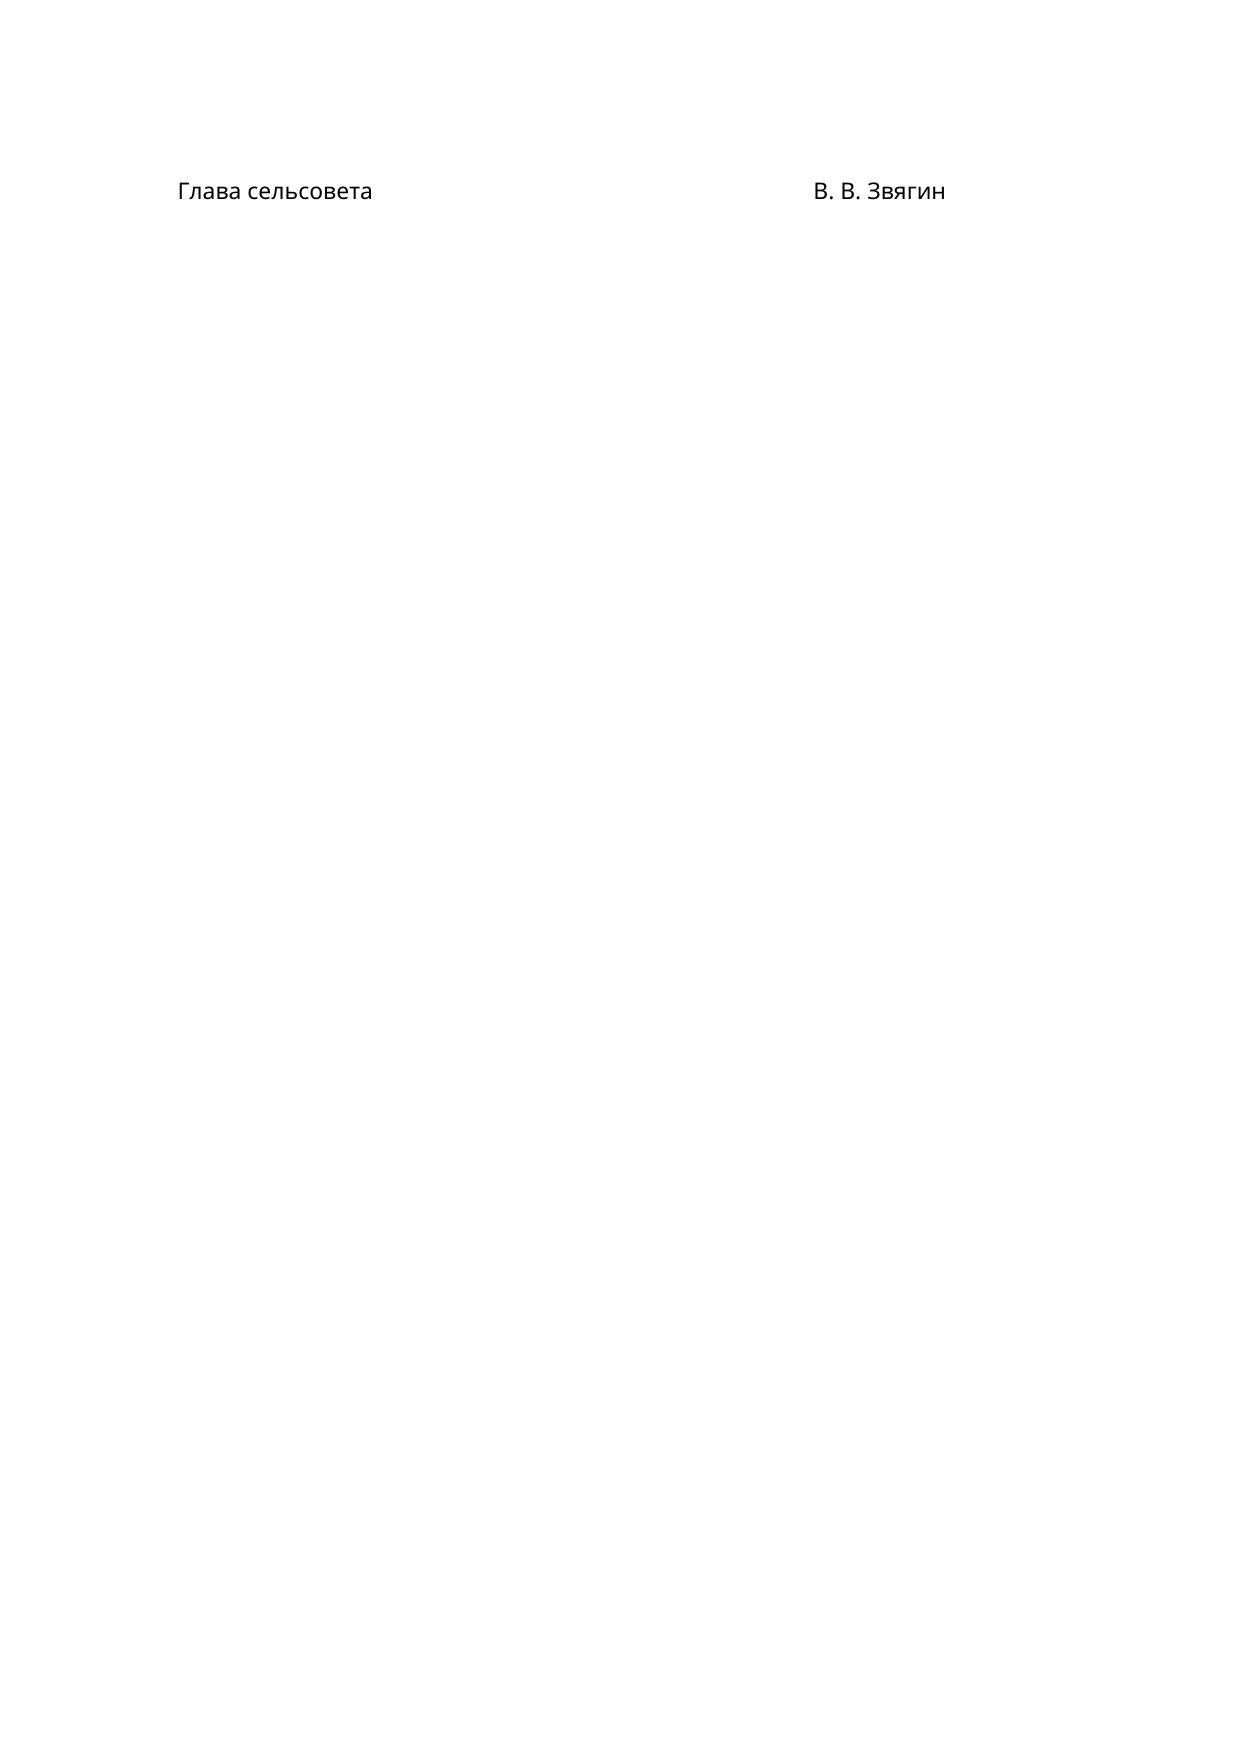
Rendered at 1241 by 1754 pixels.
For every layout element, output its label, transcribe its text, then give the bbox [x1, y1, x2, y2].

text Глава сельсовета В. В. Звягин [177, 175, 1152, 206]
